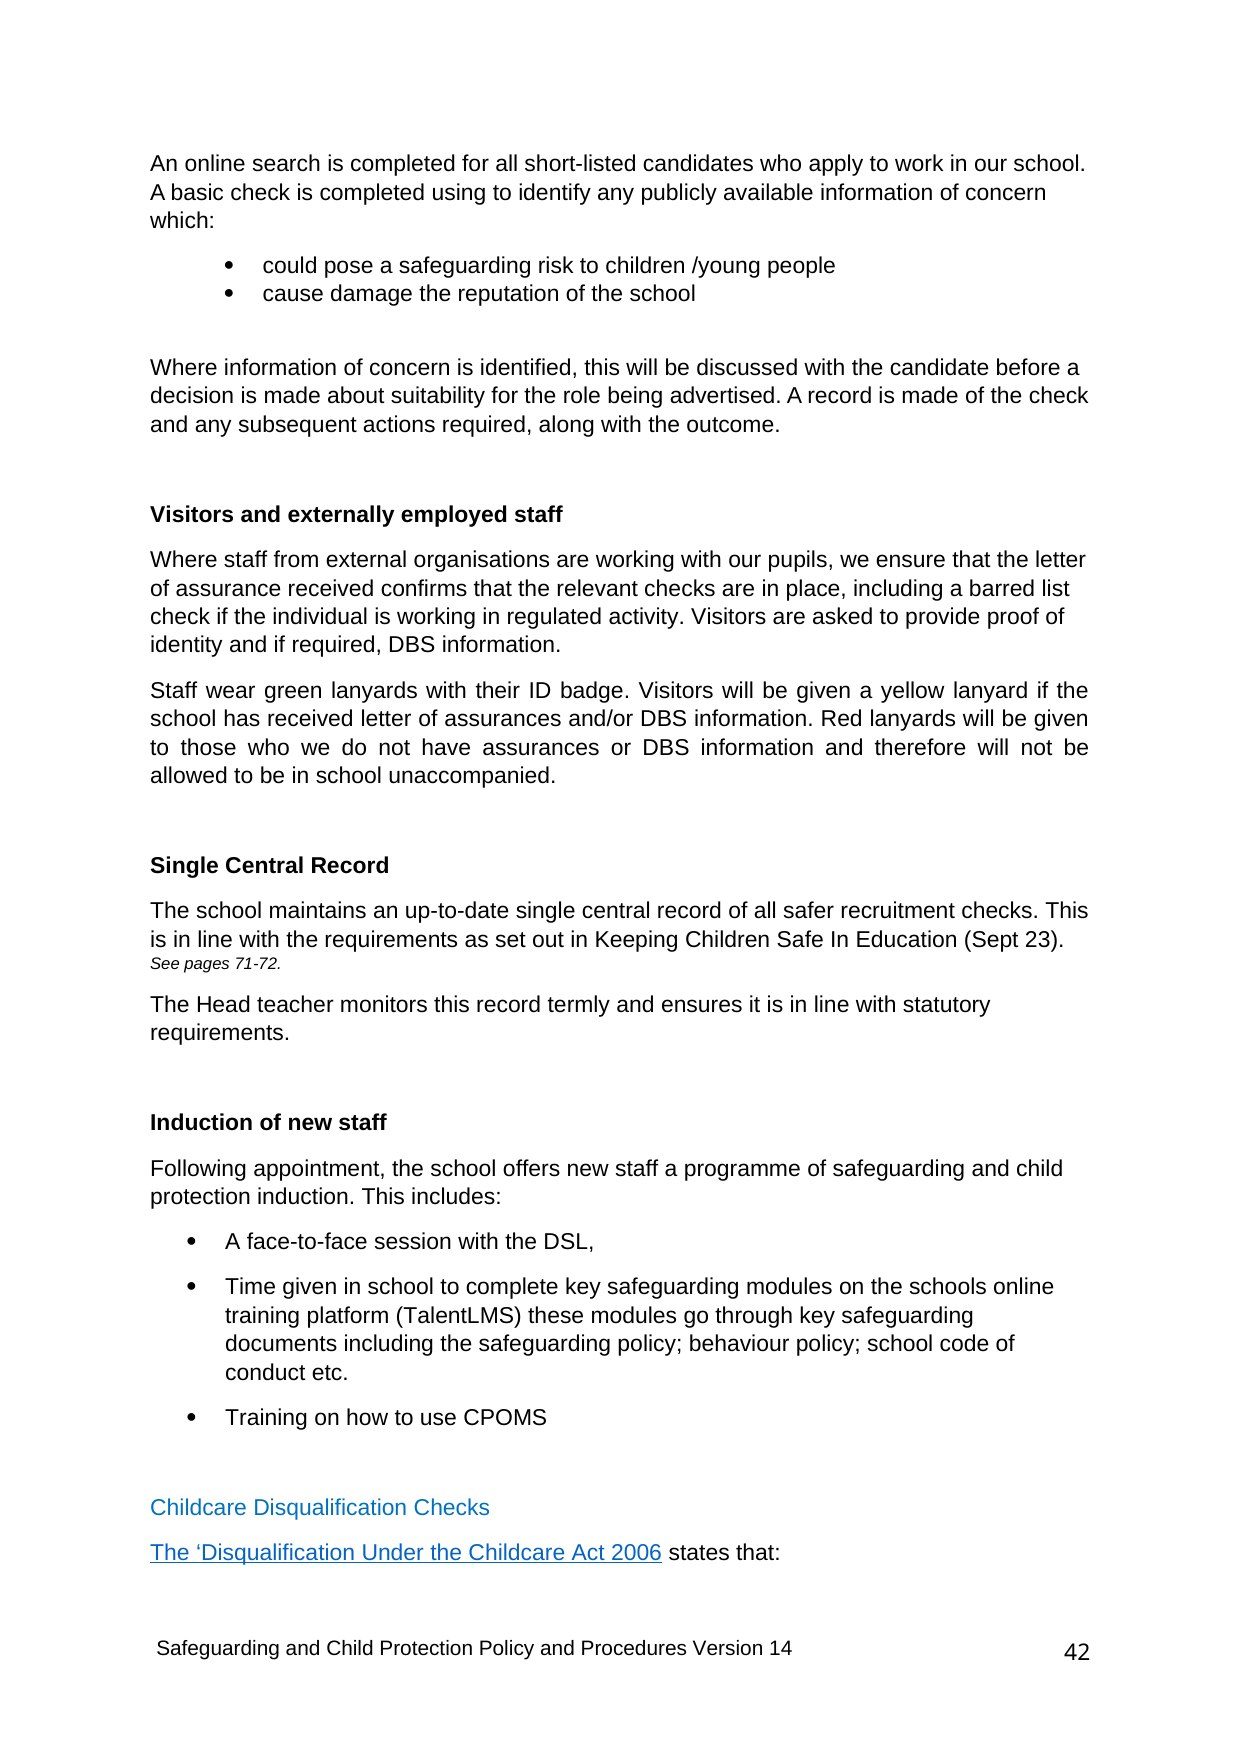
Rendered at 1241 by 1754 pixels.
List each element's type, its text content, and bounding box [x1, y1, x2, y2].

text Where staff from external organisations are working with our pupils, we ensure that the letter of assurance received confirms that the relevant checks are in place, including a barred list check if the individual is working in regulated activity. Visitors are asked to provide proof of identity and if required, DBS information. [150, 546, 1090, 658]
text The ‘Disqualification Under the Childcare Act 2006 states that: [150, 1539, 1090, 1565]
text Childcare Disqualification Checks [150, 1494, 1090, 1520]
list Training on how to use CPOMS [187, 1403, 1090, 1430]
text Induction of new staff [150, 1109, 1090, 1136]
text Visitors and externally employed staff [150, 501, 1090, 527]
text Single Central Record [150, 852, 1090, 878]
list A face-to-face session with the DSL, [187, 1228, 1090, 1254]
text The school maintains an up-to-date single central record of all safer recruitment checks. This is in line with the requirements as set out in Keeping Children Safe In Education (Sept 23). See pages 71-72. [150, 897, 1090, 973]
text An online search is completed for all short-listed candidates who apply to work in our school. [150, 150, 1090, 176]
text Staff wear green lanyards with their ID badge. Visitors will be given a yellow lanyard if the school has received letter of assurances and/or DBS information. Red lanyards will be given to those who we do not have assurances or DBS information and therefore will not be allowed to be in school unaccompanied. [150, 677, 1090, 788]
text Where information of concern is identified, this will be discussed with the candidate before a decision is made about suitability for the role being advertised. A record is made of the check and any subsequent actions required, along with the outcome. [150, 354, 1090, 437]
text Following appointment, the school offers new staff a programme of safeguarding and child protection induction. This includes: [150, 1154, 1090, 1209]
list could pose a safeguarding risk to children /young people [225, 252, 1090, 278]
list Time given in school to complete key safeguarding modules on the schools online training platform (TalentLMS) these modules go through key safeguarding documents including the safeguarding policy; behaviour policy; school code of conduct etc. [187, 1273, 1090, 1385]
text The Head teacher monitors this record termly and ensures it is in line with statutory requirements. [150, 991, 1090, 1046]
text A basic check is completed using to identify any publicly available information of concern which: [150, 178, 1090, 233]
list cause damage the reputation of the school [225, 280, 1090, 307]
